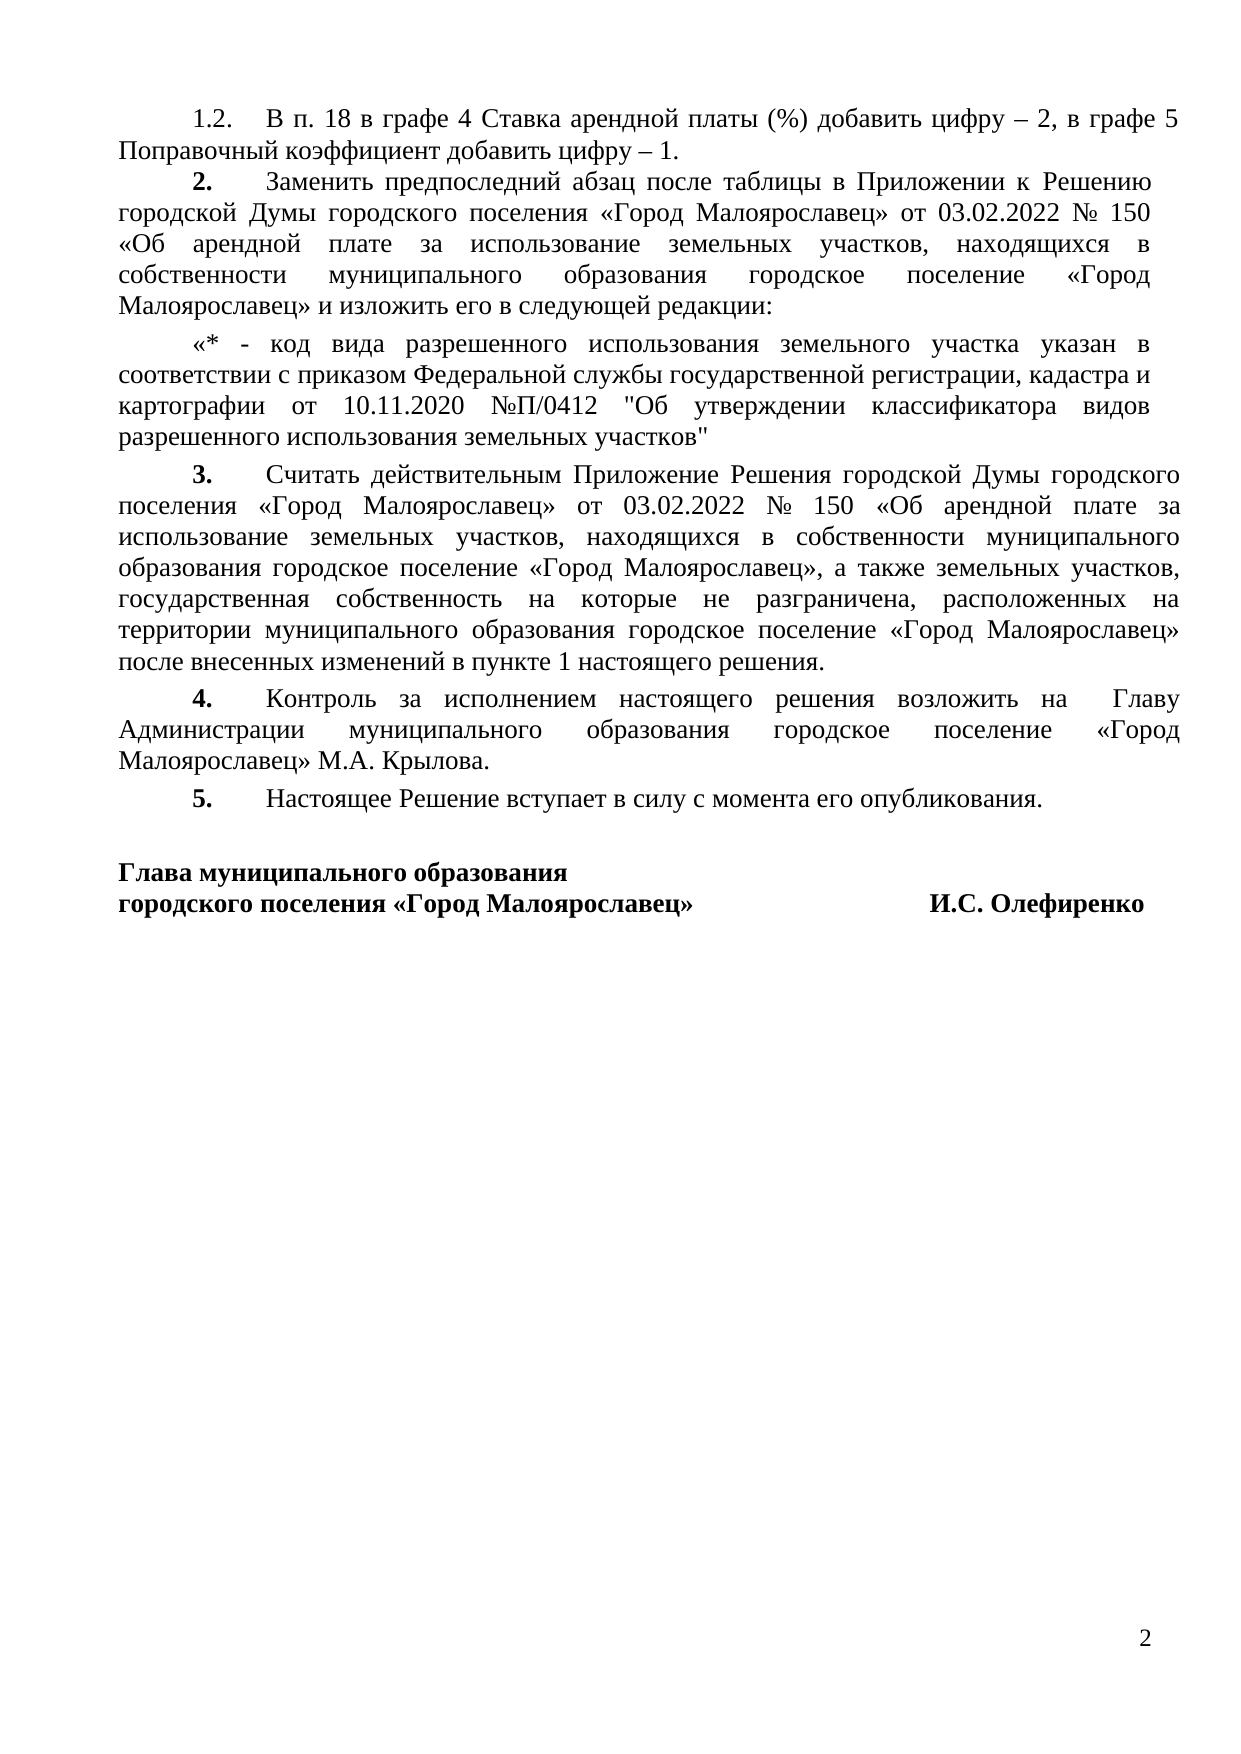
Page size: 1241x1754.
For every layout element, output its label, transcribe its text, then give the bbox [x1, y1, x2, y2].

text Глава муниципального образования [118, 856, 1152, 888]
list Настоящее Решение вступает в силу с момента его опубликования. [118, 782, 1181, 813]
list Считать действительным Приложение Решения городской Думы городского поселения «Город Малоярославец» от 03.02.2022 № 150 «Об арендной плате за использование земельных участков, находящихся в собственности муниципального образования городское поселение «Город Малоярославец», а также земельных участков, государственная собственность на которые не разграничена, расположенных на территории муниципального образования городское поселение «Город Малоярославец» после внесенных изменений в пункте 1 настоящего решения. [118, 458, 1181, 676]
text городского поселения «Город Малоярославец» И.С. Олефиренко [118, 888, 1152, 919]
list В п. 18 в графе 4 Ставка арендной платы (%) добавить цифру – 2, в графе 5 Поправочный коэффициент добавить цифру – 1. [118, 103, 1181, 165]
list «* - код вида разрешенного использования земельного участка указан в соответствии с приказом Федеральной службы государственной регистрации, кадастра и картографии от 10.11.2020 №П/0412 "Об утверждении классификатора видов разрешенного использования земельных участков" [118, 327, 1152, 451]
list Заменить предпоследний абзац после таблицы в Приложении к Решению городской Думы городского поселения «Город Малоярославец» от 03.02.2022 № 150 «Об арендной плате за использование земельных участков, находящихся в собственности муниципального образования городское поселение «Город Малоярославец» и изложить его в следующей редакции: [118, 165, 1152, 321]
list Контроль за исполнением настоящего решения возложить на Главу Администрации муниципального образования городское поселение «Город Малоярославец» М.А. Крылова. [118, 682, 1181, 775]
